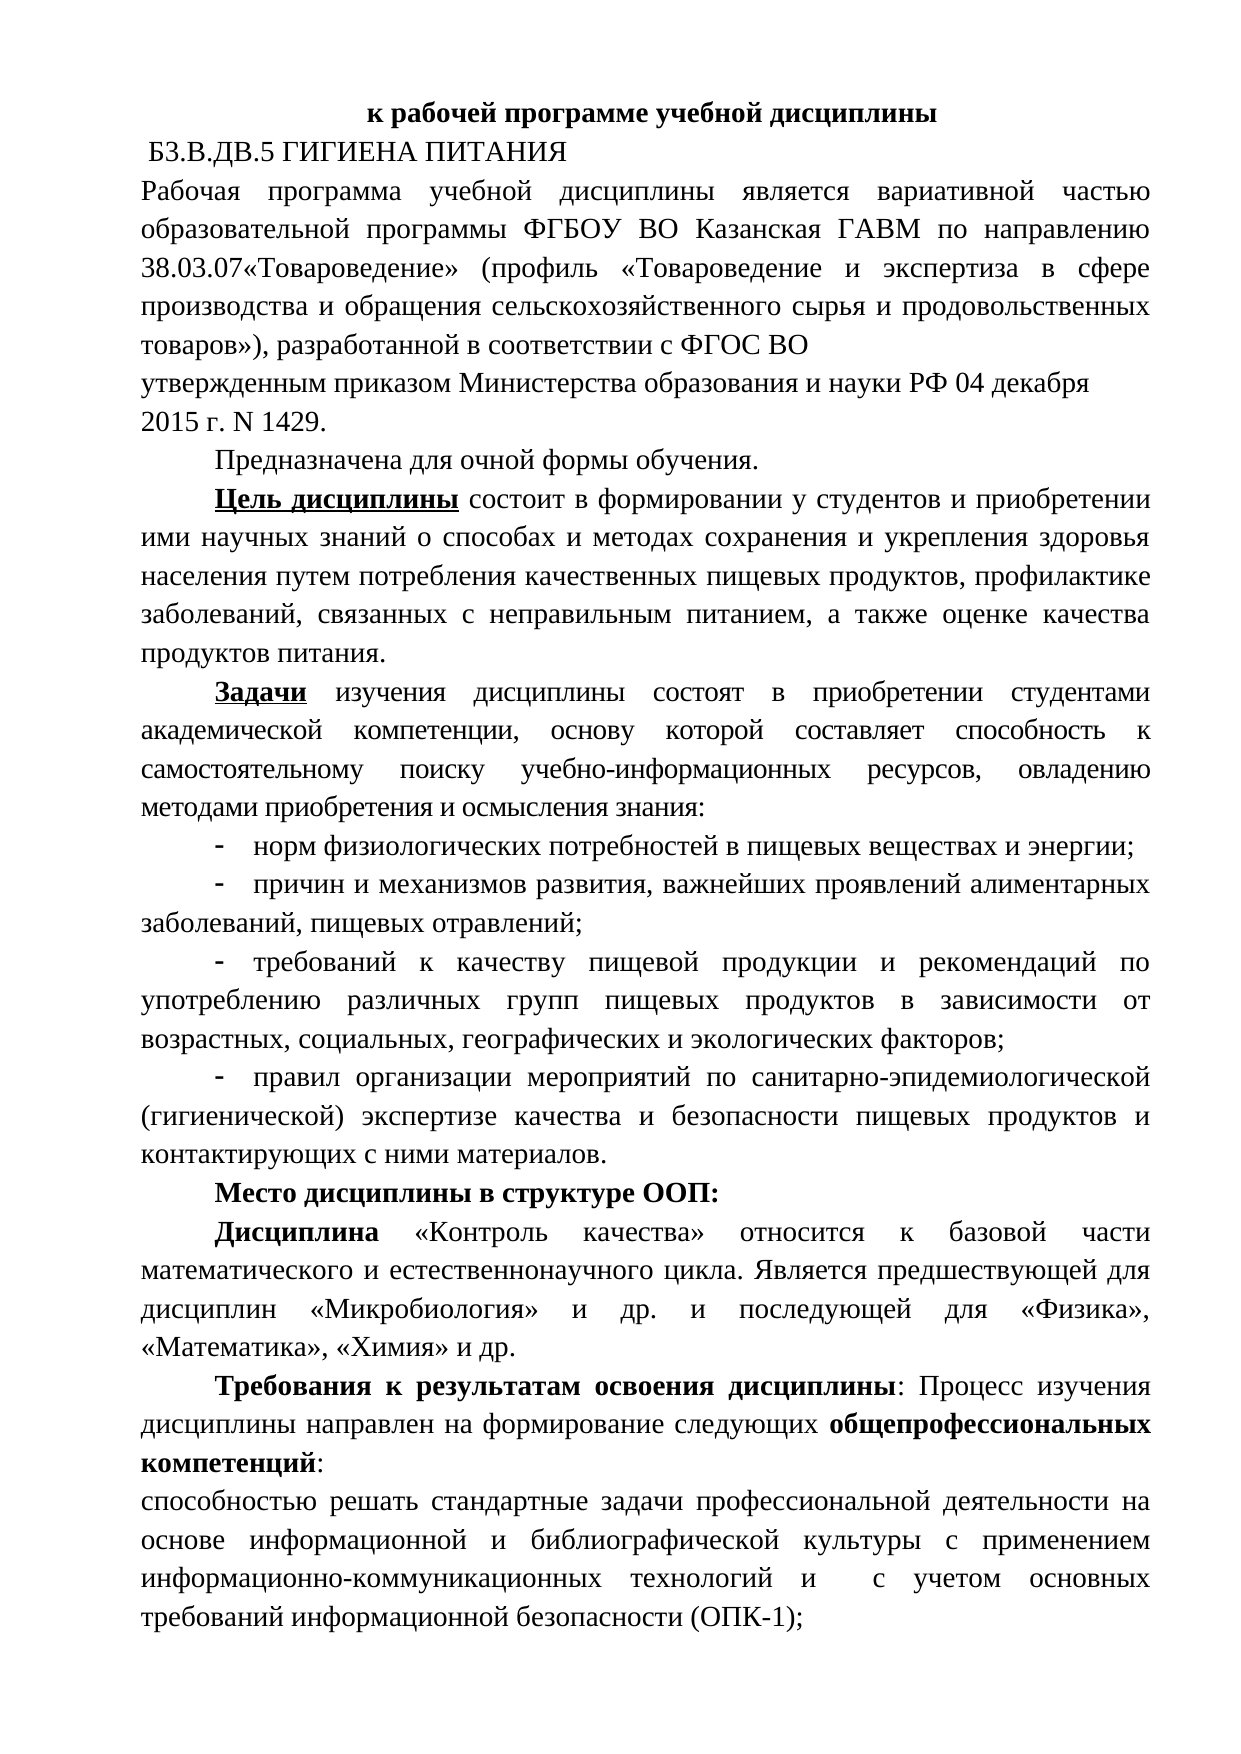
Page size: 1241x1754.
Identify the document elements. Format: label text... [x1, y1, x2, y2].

text Предназначена для очной формы обучения. [141, 442, 1151, 476]
text Место дисциплины в структуре ООП: [141, 1175, 1151, 1209]
list норм физиологических потребностей в пищевых веществах и энергии; [141, 828, 1151, 861]
text утвержденным приказом Министерства образования и науки РФ 04 декабря [141, 365, 1151, 399]
text Требования к результатам освоения дисциплины: Процесс изучения дисциплины направлен на формирование следующих общепрофессиональных компетенций: [141, 1368, 1151, 1478]
text 2015 г. N 1429. [141, 404, 1151, 437]
list причин и механизмов развития, важнейших проявлений алиментарных заболеваний, пищевых отравлений; [141, 866, 1151, 939]
text Задачи изучения дисциплины состоят в приобретении студентами академической компетенции, основу которой составляет способность к самостоятельному поиску учебно-информационных ресурсов, овладению методами приобретения и осмысления знания: [141, 674, 1151, 823]
text Дисциплина «Контроль качества» относится к базовой части математического и естественнонаучного цикла. Является предшествующей для дисциплин «Микробиология» и др. и последующей для «Физика», «Математика», «Химия» и др. [141, 1214, 1151, 1363]
list требований к качеству пищевой продукции и рекомендаций по употреблению различных групп пищевых продуктов в зависимости от возрастных, социальных, географических и экологических факторов; [141, 944, 1151, 1054]
text способностью решать стандартные задачи профессиональной деятельности на основе информационной и библиографической культуры с применением информационно-коммуникационных технологий и с учетом основных требований информационной безопасности (ОПК-1); [141, 1483, 1151, 1633]
list правил организации мероприятий по санитарно-эпидемиологической (гигиенической) экспертизе качества и безопасности пищевых продуктов и контактирующих с ними материалов. [141, 1059, 1151, 1170]
text к рабочей программе учебной дисциплины [141, 96, 1151, 129]
text Цель дисциплины состоит в формировании у студентов и приобретении ими научных знаний о способах и методах сохранения и укрепления здоровья населения путем потребления качественных пищевых продуктов, профилактике заболеваний, связанных с неправильным питанием, а также оценке качества продуктов питания. [141, 481, 1151, 669]
text Рабочая программа учебной дисциплины является вариативной частью образовательной программы ФГБОУ ВО Казанская ГАВМ по направлению 38.03.07«Товароведение» (профиль «Товароведение и экспертиза в сфере производства и обращения сельскохозяйственного сырья и продовольственных товаров»), разработанной в соответствии с ФГОС ВО [141, 173, 1151, 360]
text Б3.В.ДВ.5 ГИГИЕНА ПИТАНИЯ [141, 134, 1151, 168]
